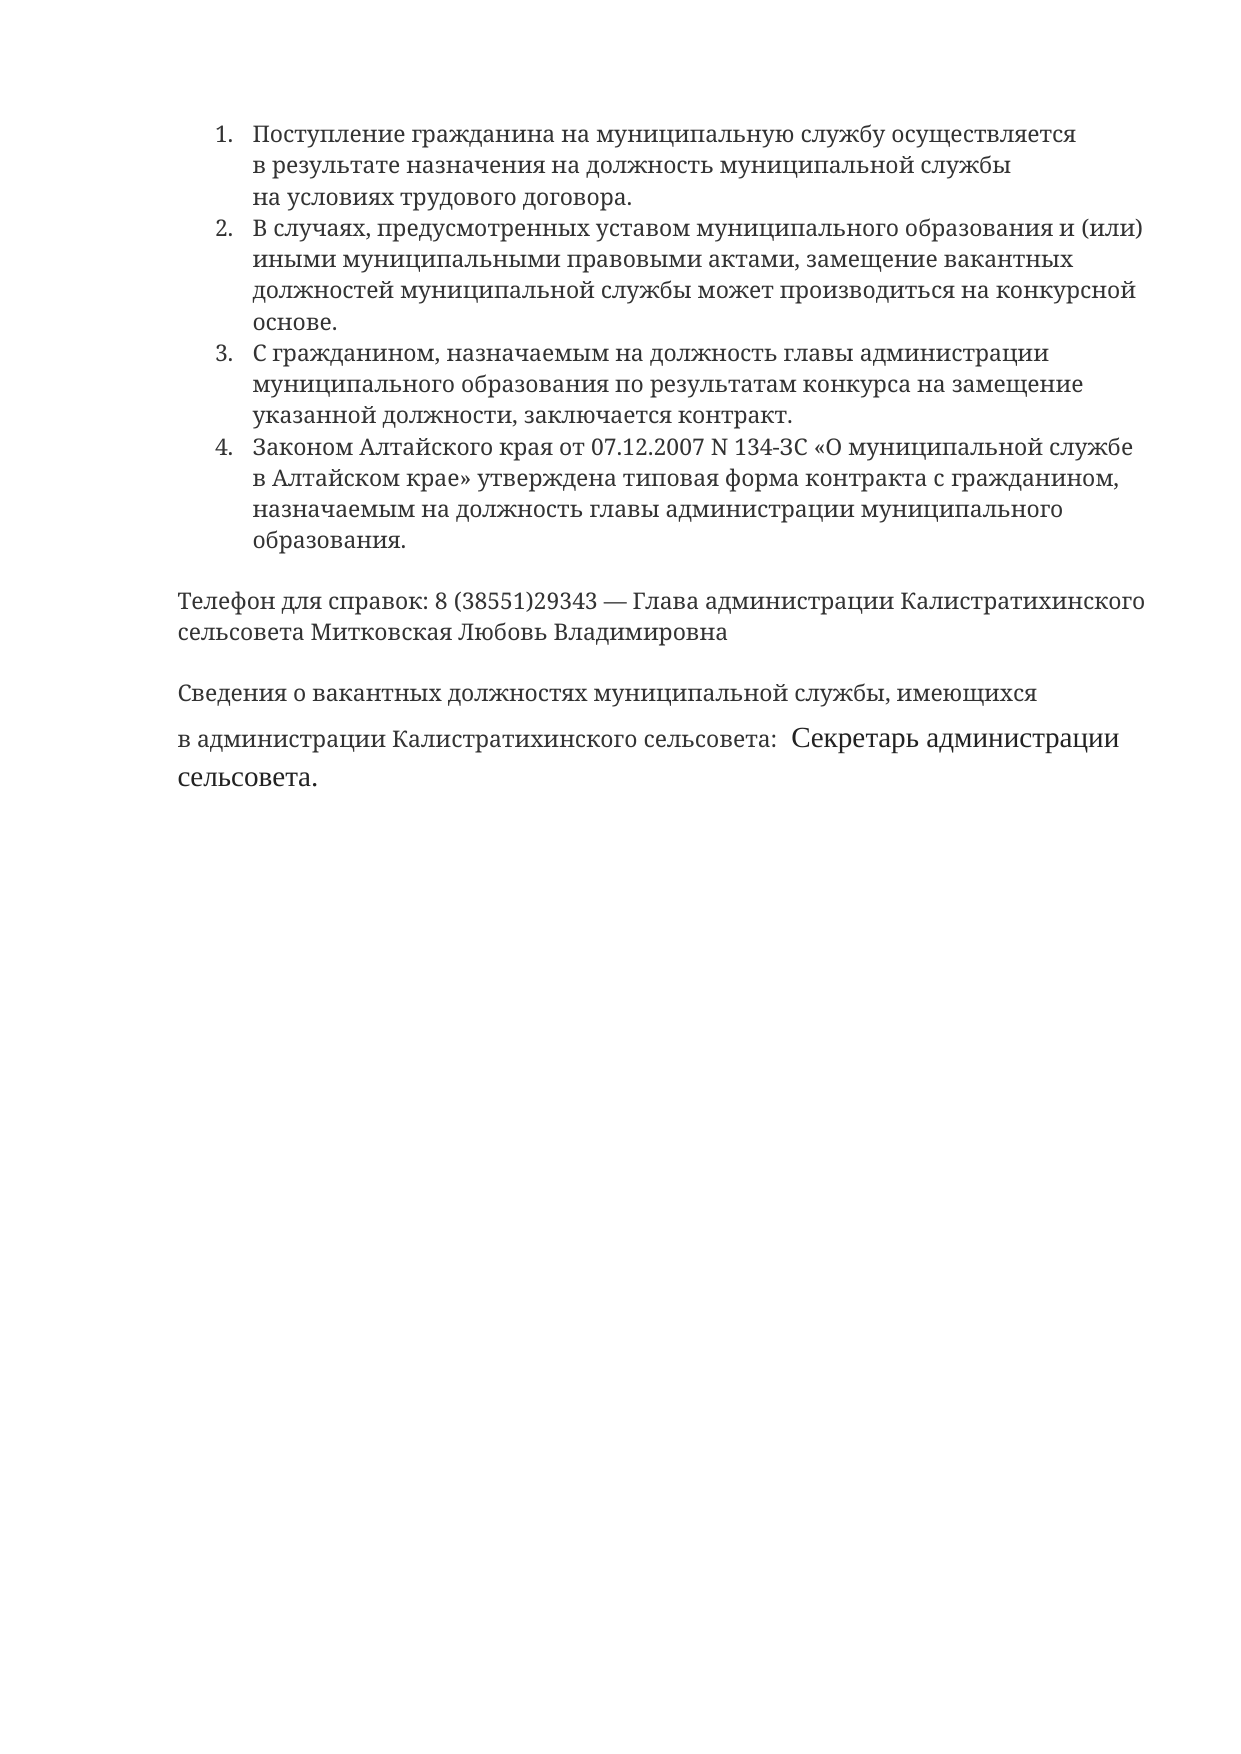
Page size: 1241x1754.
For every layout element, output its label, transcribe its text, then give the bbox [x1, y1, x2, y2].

text Сведения о вакантных должностях муниципальной службы, имеющихся в администрации Калистратихинского сельсовета: Секретарь администрации сельсовета. [177, 676, 1152, 792]
list С гражданином, назначаемым на должность главы администрации муниципального образования по результатам конкурса на замещение указанной должности, заключается контракт. [215, 337, 1152, 431]
list Поступление гражданина на муниципальную службу осуществляется в результате назначения на должность муниципальной службы на условиях трудового договора. [215, 118, 1152, 212]
list В случаях, предусмотренных уставом муниципального образования и (или) иными муниципальными правовыми актами, замещение вакантных должностей муниципальной службы может производиться на конкурсной основе. [215, 212, 1152, 337]
list Законом Алтайского края от 07.12.2007 N 134-ЗС «О муниципальной службе в Алтайском крае» утверждена типовая форма контракта с гражданином, назначаемым на должность главы администрации муниципального образования. [215, 431, 1152, 556]
text Телефон для справок: 8 (38551)29343 — Глава администрации Калистратихинского сельсовета Митковская Любовь Владимировна [177, 585, 1152, 647]
